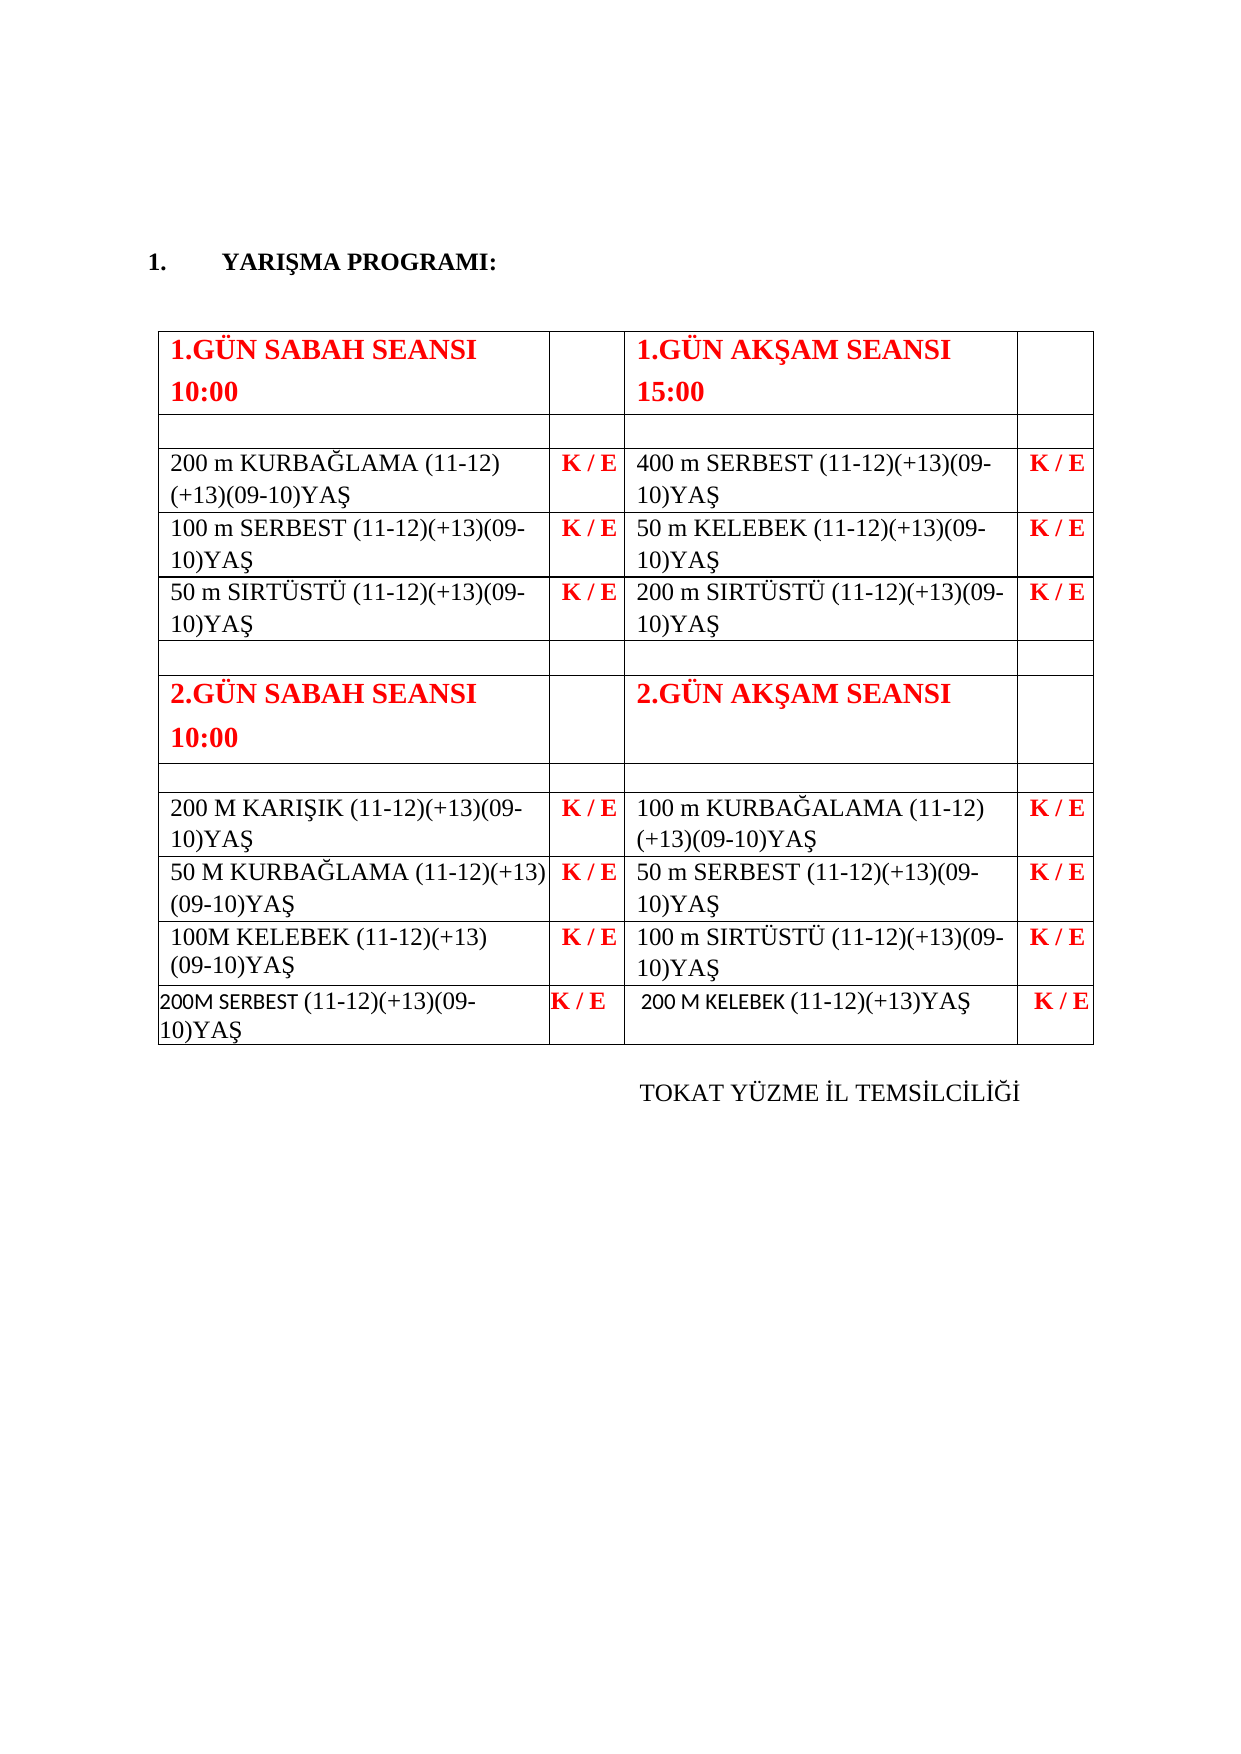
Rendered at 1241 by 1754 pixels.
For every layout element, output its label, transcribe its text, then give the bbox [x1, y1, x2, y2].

table_cell 100 m SERBEST (11-12)(+13)(09-10)YAŞ [159, 513, 549, 576]
table_cell [550, 764, 624, 792]
table_cell 200 m SIRTÜSTÜ (11-12)(+13)(09-10)YAŞ [625, 578, 1017, 640]
table_cell [550, 415, 624, 447]
table_cell K / E [1018, 922, 1093, 985]
table_cell K / E [1018, 793, 1093, 856]
table_cell [159, 415, 549, 447]
table_cell 2.GÜN AKŞAM SEANSI [625, 676, 1017, 763]
table_cell [1018, 764, 1093, 792]
table_cell 200 M KARIŞIK (11-12)(+13)(09-10)YAŞ [159, 793, 549, 856]
table_header [550, 332, 624, 414]
table_cell [1018, 415, 1093, 447]
table_cell K / E [550, 578, 624, 640]
table_cell [625, 415, 1017, 447]
table_cell K / E [550, 922, 624, 985]
table_cell [159, 764, 549, 792]
table_cell [625, 641, 1017, 675]
table_cell [1018, 676, 1093, 763]
table_header 1.GÜN AKŞAM SEANSI 15:00 [625, 332, 1017, 414]
table_cell 100M KELEBEK (11-12)(+13)(09-10)YAŞ [159, 922, 549, 985]
table_cell 100 m SIRTÜSTÜ (11-12)(+13)(09-10)YAŞ [625, 922, 1017, 985]
table_cell 2.GÜN SABAH SEANSI 10:00 [159, 676, 549, 763]
table_cell 50 M KURBAĞLAMA (11-12)(+13)(09-10)YAŞ [159, 857, 549, 921]
table_cell [159, 641, 549, 675]
table_cell 200M SERBEST (11-12)(+13)(09-10)YAŞ [159, 986, 549, 1044]
table_cell K / E [1018, 986, 1093, 1044]
table_cell 50 m SIRTÜSTÜ (11-12)(+13)(09-10)YAŞ [159, 578, 549, 640]
table_cell 50 m SERBEST (11-12)(+13)(09-10)YAŞ [625, 857, 1017, 921]
table_cell [625, 764, 1017, 792]
table_cell 400 m SERBEST (11-12)(+13)(09-10)YAŞ [625, 449, 1017, 512]
table_cell K / E [1018, 513, 1093, 576]
table_cell K / E [1018, 578, 1093, 640]
table_cell K / E [550, 857, 624, 921]
table_cell K / E [550, 793, 624, 856]
table_cell 50 m KELEBEK (11-12)(+13)(09-10)YAŞ [625, 513, 1017, 576]
table_header 1.GÜN SABAH SEANSI 10:00 [159, 332, 549, 414]
text 1. YARIŞMA PROGRAMI: [148, 247, 1240, 275]
table_cell [550, 641, 624, 675]
table_cell K / E [550, 513, 624, 576]
table_cell K / E [1018, 857, 1093, 921]
table_cell K / E [550, 986, 624, 1044]
table_cell K / E [550, 449, 624, 512]
table_cell 200 m KURBAĞLAMA (11-12)(+13)(09-10)YAŞ [159, 449, 549, 512]
text TOKAT YÜZME İL TEMSİLCİLİĞİ [158, 1078, 1093, 1107]
table_header [1018, 332, 1093, 414]
table_cell [550, 676, 624, 763]
table_cell 100 m KURBAĞALAMA (11-12)(+13)(09-10)YAŞ [625, 793, 1017, 856]
table_cell 200 M KELEBEK (11-12)(+13)YAŞ [625, 986, 1017, 1044]
table_cell [1018, 641, 1093, 675]
table_cell K / E [1018, 449, 1093, 512]
